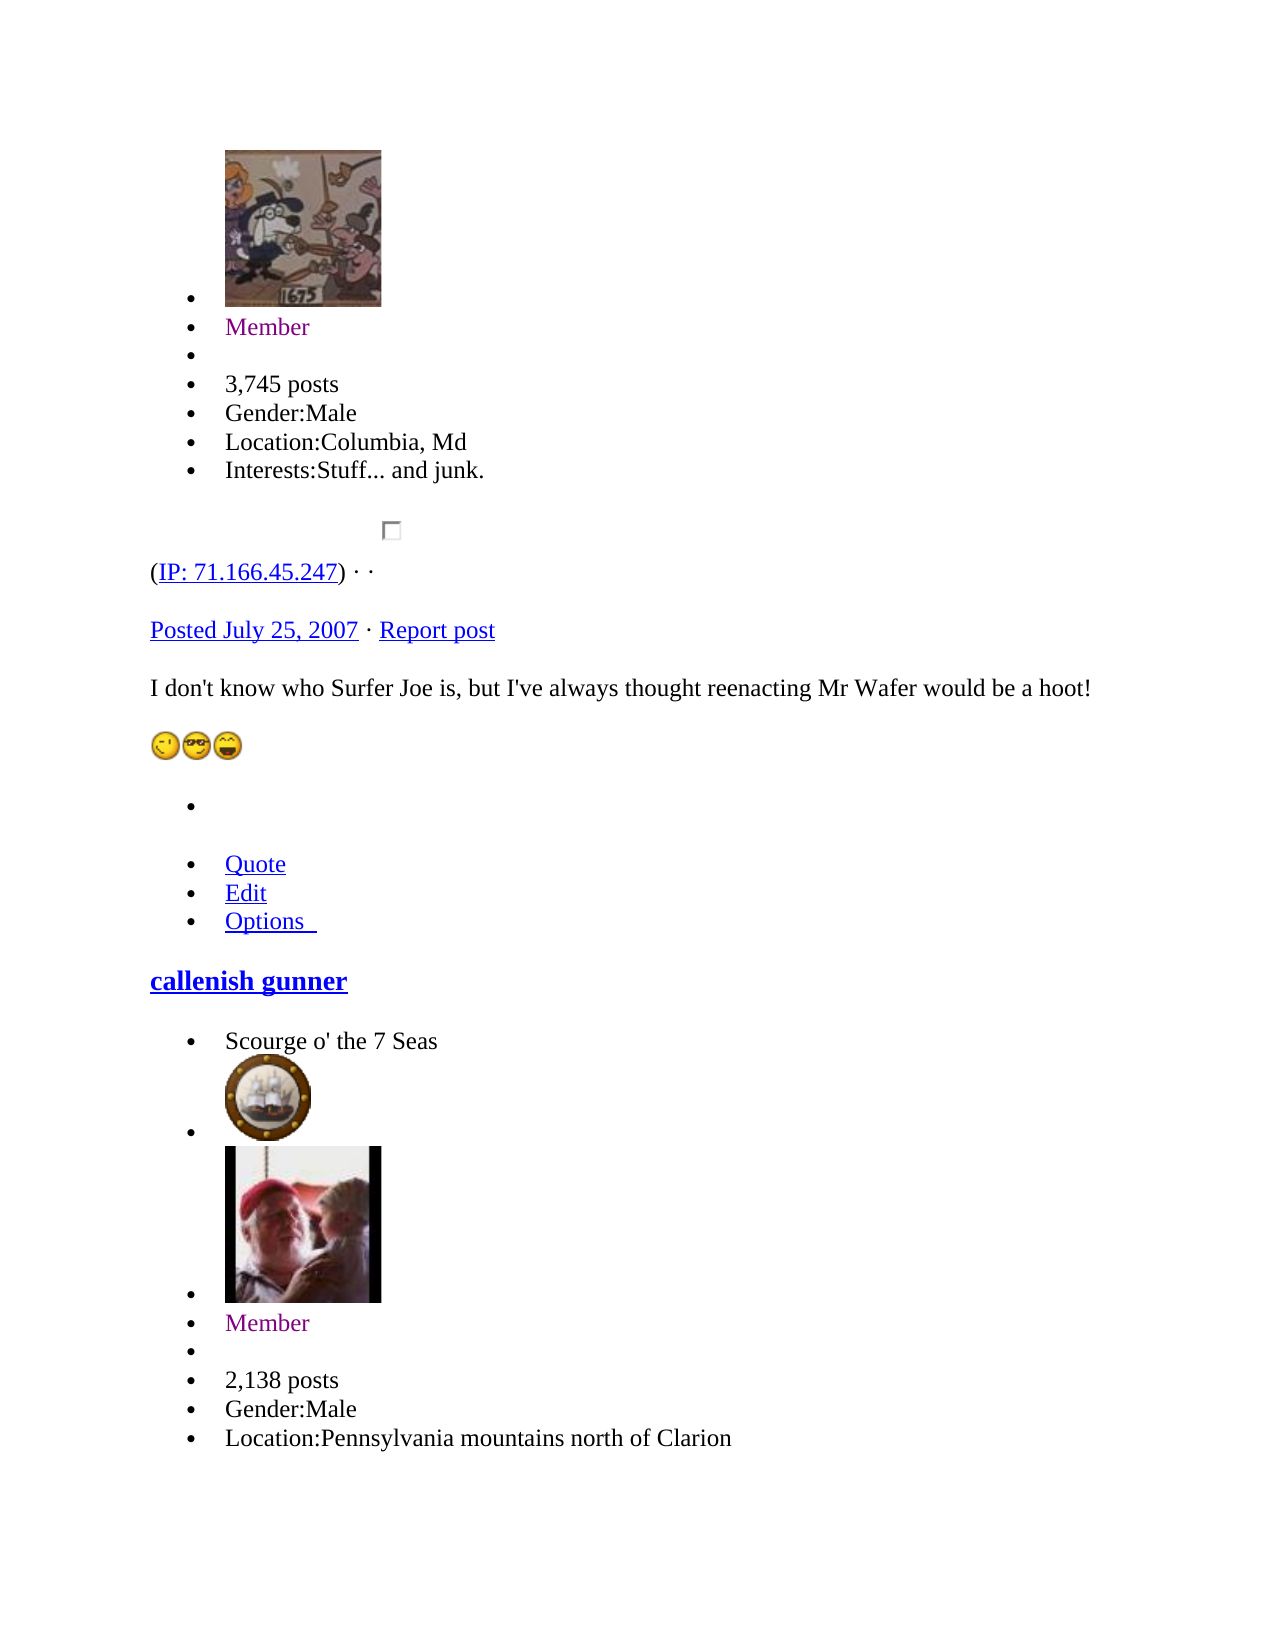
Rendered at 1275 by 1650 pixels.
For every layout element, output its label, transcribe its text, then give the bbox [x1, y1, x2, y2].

text Posted July 25, 2007 · Report post [150, 615, 1125, 643]
list 2,138 posts [187, 1365, 1125, 1394]
picture [150, 730, 244, 762]
list Gender:Male [187, 398, 1125, 427]
text (IP: 71.166.45.247) · · [150, 513, 1125, 586]
list Options [187, 906, 1125, 935]
list Quote [187, 849, 1125, 878]
list Edit [187, 878, 1125, 906]
list Gender:Male [187, 1394, 1125, 1423]
list Interests:Stuff... and junk. [187, 455, 1125, 484]
text I don't know who Surfer Joe is, but I've always thought reenacting Mr Wafer would be a hoot! [150, 673, 1125, 701]
list 3,745 posts [187, 369, 1125, 398]
list Member [187, 312, 1125, 340]
picture [225, 150, 382, 307]
picture [225, 1054, 311, 1141]
text callenish gunner [150, 964, 1125, 997]
picture [225, 1146, 382, 1303]
list Location:Pennsylvania mountains north of Clarion [187, 1423, 1125, 1451]
list Member [187, 1308, 1125, 1336]
list Scourge o' the 7 Seas [187, 1026, 1125, 1054]
list Location:Columbia, Md [187, 427, 1125, 455]
